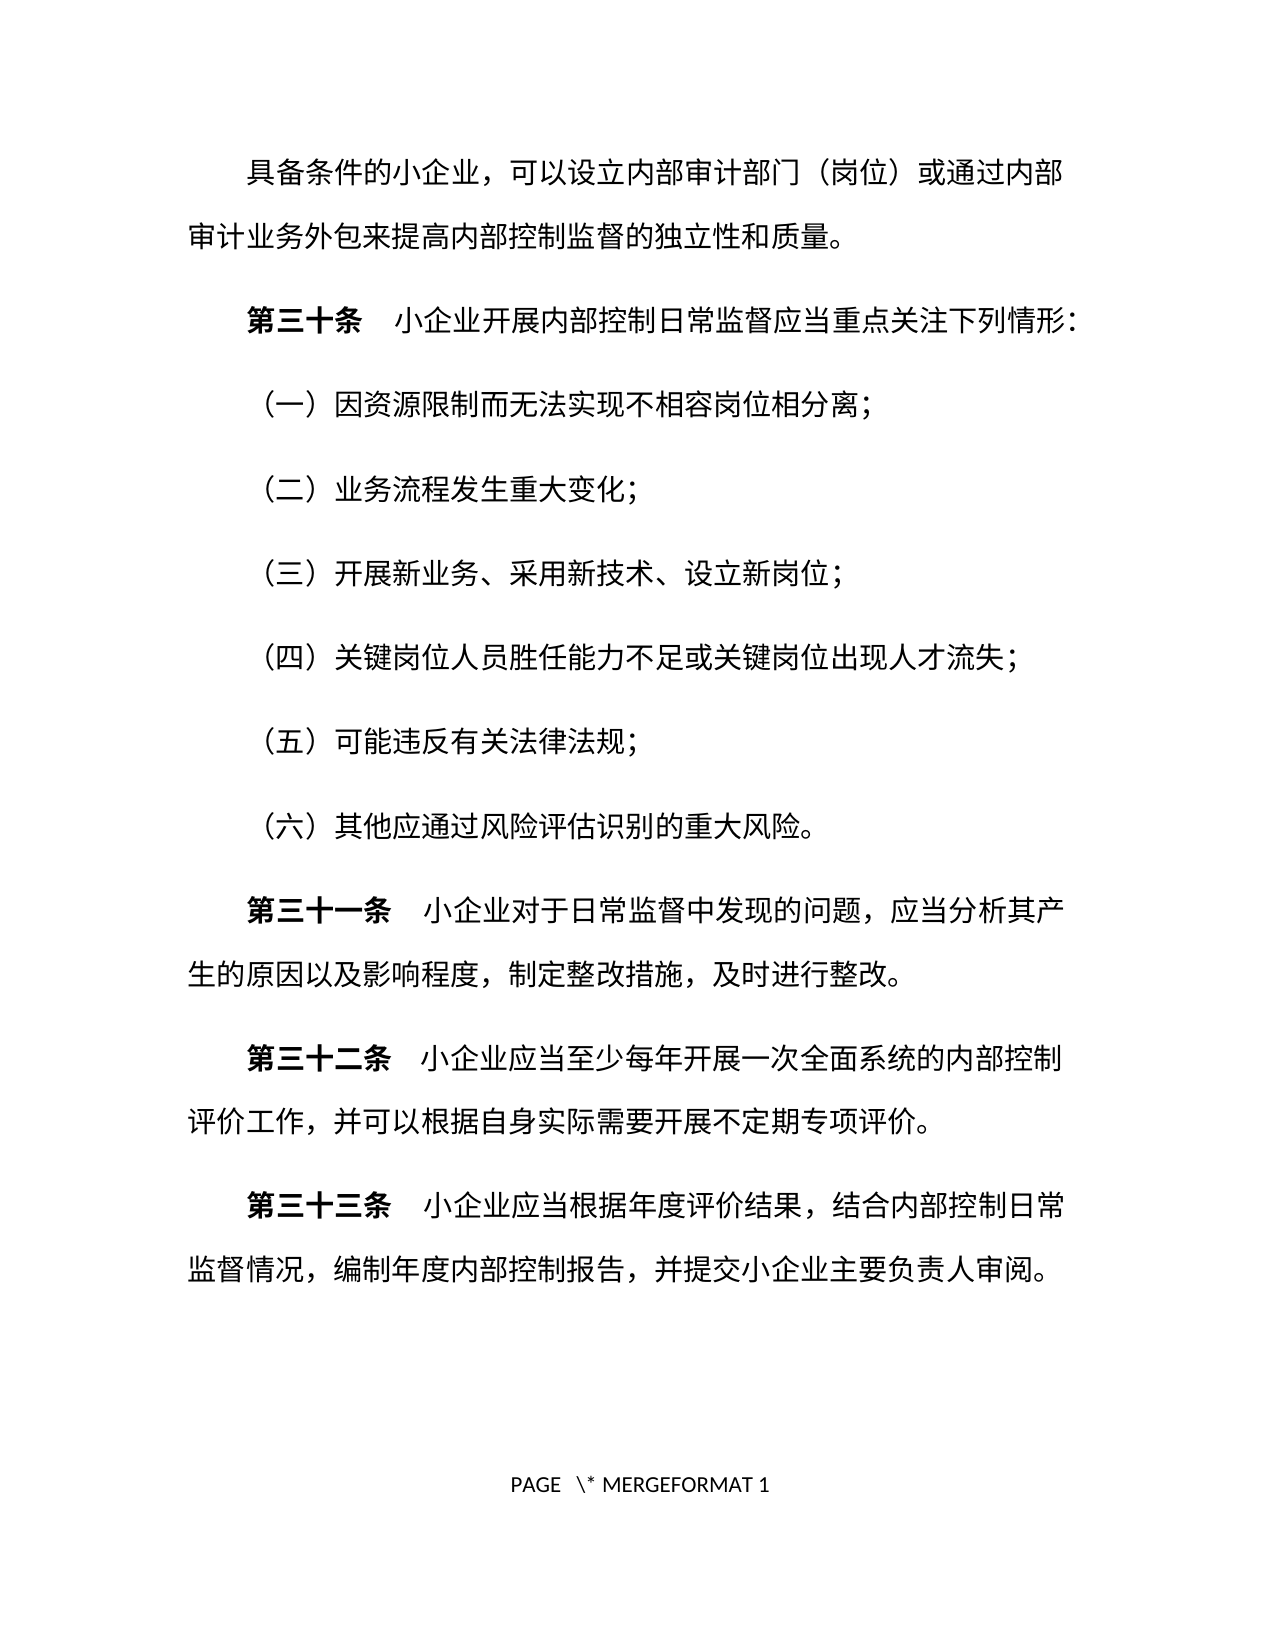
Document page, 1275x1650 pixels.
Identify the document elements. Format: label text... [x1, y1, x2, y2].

text 具备条件的小企业，可以设立内部审计部门（岗位）或通过内部审计业务外包来提高内部控制监督的独立性和质量。 [187, 150, 1087, 256]
list （一）因资源限制而无法实现不相容岗位相分离； [188, 382, 1087, 424]
list （四）关键岗位人员胜任能力不足或关键岗位出现人才流失； [188, 635, 1087, 677]
list 小企业应当根据年度评价结果，结合内部控制日常监督情况，编制年度内部控制报告，并提交小企业主要负责人审阅。 [187, 1183, 1087, 1289]
list （二）业务流程发生重大变化； [188, 466, 1087, 508]
list 小企业对于日常监督中发现的问题，应当分析其产生的原因以及影响程度，制定整改措施，及时进行整改。 [187, 888, 1087, 993]
list 小企业应当至少每年开展一次全面系统的内部控制评价工作，并可以根据自身实际需要开展不定期专项评价。 [187, 1035, 1087, 1141]
list （三）开展新业务、采用新技术、设立新岗位； [188, 551, 1087, 593]
list （六）其他应通过风险评估识别的重大风险。 [188, 803, 1087, 846]
list （五）可能违反有关法律法规； [188, 719, 1087, 761]
list 小企业开展内部控制日常监督应当重点关注下列情形： [187, 298, 1087, 340]
